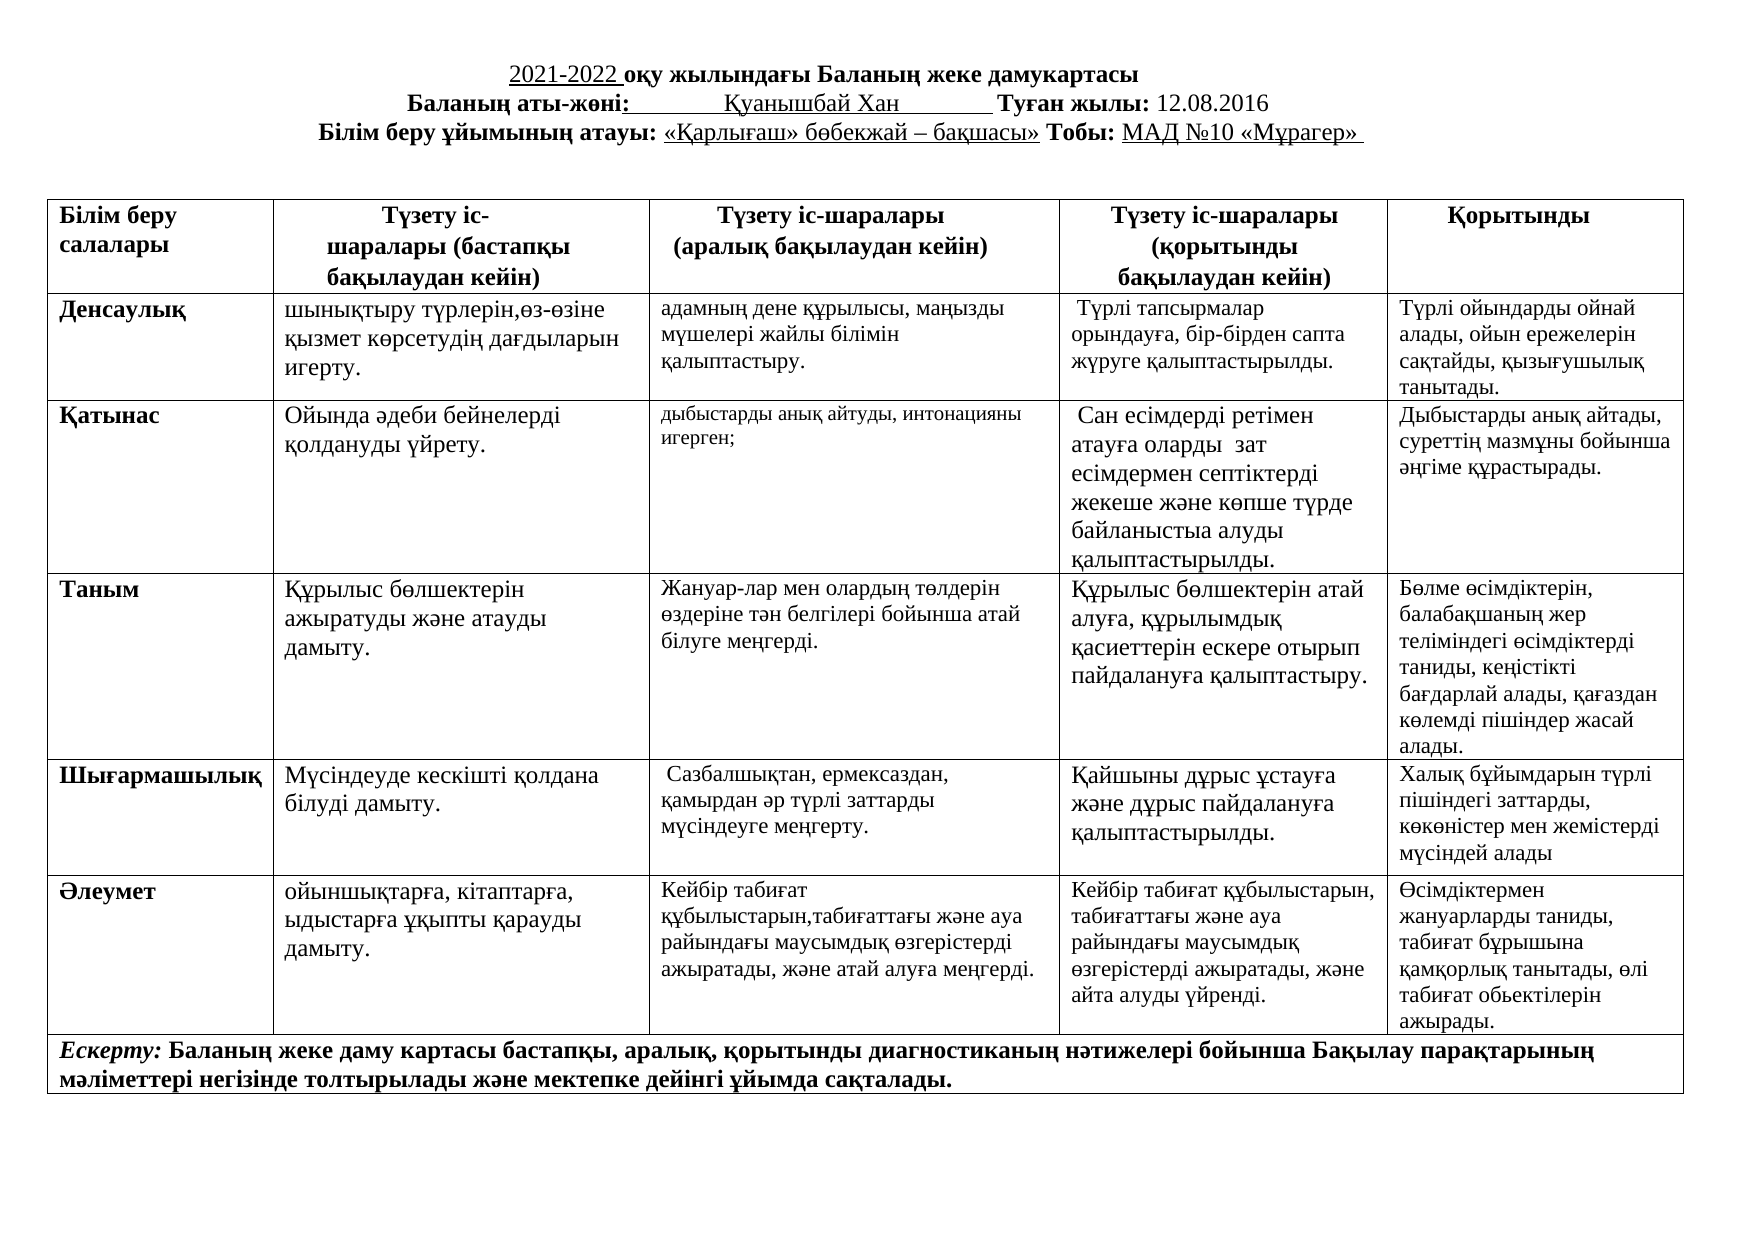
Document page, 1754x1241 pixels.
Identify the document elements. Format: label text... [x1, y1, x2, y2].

table_cell Кейбір табиғат құбылыстарын,табиғаттағы және ауа райындағы маусымдық өзгерістерді ажыратады, және атай алуға меңгерді. [650, 876, 1059, 1034]
table_cell Ескерту: Баланың жеке даму картасы бастапқы, аралық, қорытынды диагностиканың нәтижелері бойынша Бақылау парақтарының мәліметтері негізінде толтырылады және мектепке дейінгі ұйымда сақталады. [48, 1035, 1683, 1092]
table_cell Таным [48, 574, 273, 759]
table_cell адамның дене құрылысы, маңызды мүшелері жайлы білімін қалыптастыру. [650, 294, 1059, 399]
table_cell дыбыстарды анық айтуды, интонацияны игерген; [650, 401, 1059, 573]
text Баланың аты-жөні: Қуанышбай Хан Туған жылы: 12.08.2016 [59, 88, 1616, 117]
table_cell Жануар-лар мен олардың төлдерін өздеріне тән белгілері бойынша атай білуге меңгерді. [650, 574, 1059, 759]
table_header Білім беру салалары [48, 200, 273, 293]
table_header Түзету іс-шаралары (аралық бақылаудан кейін) [650, 200, 1059, 293]
table_cell Бөлме өсімдіктерін, балабақшаның жер теліміндегі өсімдіктерді таниды, кеңістікті бағдарлай алады, қағаздан көлемді пішіндер жасай алады. [1388, 574, 1683, 759]
table_header Қорытынды [1388, 200, 1683, 293]
table_cell Қайшыны дұрыс ұстауға және дұрыс пайдалануға қалыптастырылды. [1060, 760, 1387, 875]
table_cell Ойында әдеби бейнелерді қолдануды үйрету. [274, 401, 649, 573]
table_cell Дыбыстарды анық айтады, суреттің мазмұны бойынша әңгіме құрастырады. [1388, 401, 1683, 573]
table_cell Шығармашылық [48, 760, 273, 875]
table_cell Кейбір табиғат құбылыстарын, табиғаттағы және ауа райындағы маусымдық өзгерістерді ажыратады, және айта алуды үйренді. [1060, 876, 1387, 1034]
table_cell Түрлі тапсырмалар орындауға, бір-бірден сапта жүруге қалыптастырылды. [1060, 294, 1387, 399]
table_cell Сазбалшықтан, ермексаздан, қамырдан әр түрлі заттарды мүсіндеуге меңгерту. [650, 760, 1059, 875]
table_cell Құрылыс бөлшектерін ажыратуды және атауды дамыту. [274, 574, 649, 759]
table_cell Халық бұйымдарын түрлі пішіндегі заттарды, көкөністер мен жемістерді мүсіндей алады [1388, 760, 1683, 875]
text Білім беру ұйымының атауы: «Қарлығаш» бөбекжай – бақшасы» Тобы: МАД №10 «Мұрагер» [59, 117, 1616, 145]
table_cell Әлеумет [48, 876, 273, 1034]
table_cell Денсаулық [48, 294, 273, 399]
table_cell Мүсіндеуде кескішті қолдана білуді дамыту. [274, 760, 649, 875]
table_cell Өсімдіктермен жануарларды таниды, табиғат бұрышына қамқорлық танытады, өлі табиғат обьектілерін ажырады. [1388, 876, 1683, 1034]
text 2021-2022 оқу жылындағы Баланың жеке дамукартасы [509, 59, 1636, 88]
table_cell шынықтыру түрлерін,өз-өзіне қызмет көрсетудің дағдыларын игерту. [274, 294, 649, 399]
table_cell Сан есімдерді ретімен атауға оларды зат есімдермен септіктерді жекеше және көпше түрде байланыстыа алуды қалыптастырылды. [1060, 401, 1387, 573]
table_header Түзету іс-шаралары (қорытынды бақылаудан кейін) [1060, 200, 1387, 293]
table_cell ойыншықтарға, кітаптарға, ыдыстарға ұқыпты қарауды дамыту. [274, 876, 649, 1034]
table_header Түзету іс-шаралары (бастапқы бақылаудан кейін) [274, 200, 649, 293]
table_cell Құрылыс бөлшектерін атай алуға, құрылымдық қасиеттерін ескере отырып пайдалануға қалыптастыру. [1060, 574, 1387, 759]
table_cell Түрлі ойындарды ойнай алады, ойын ережелерін сақтайды, қызығушылық танытады. [1388, 294, 1683, 399]
table_cell Қатынас [48, 401, 273, 573]
